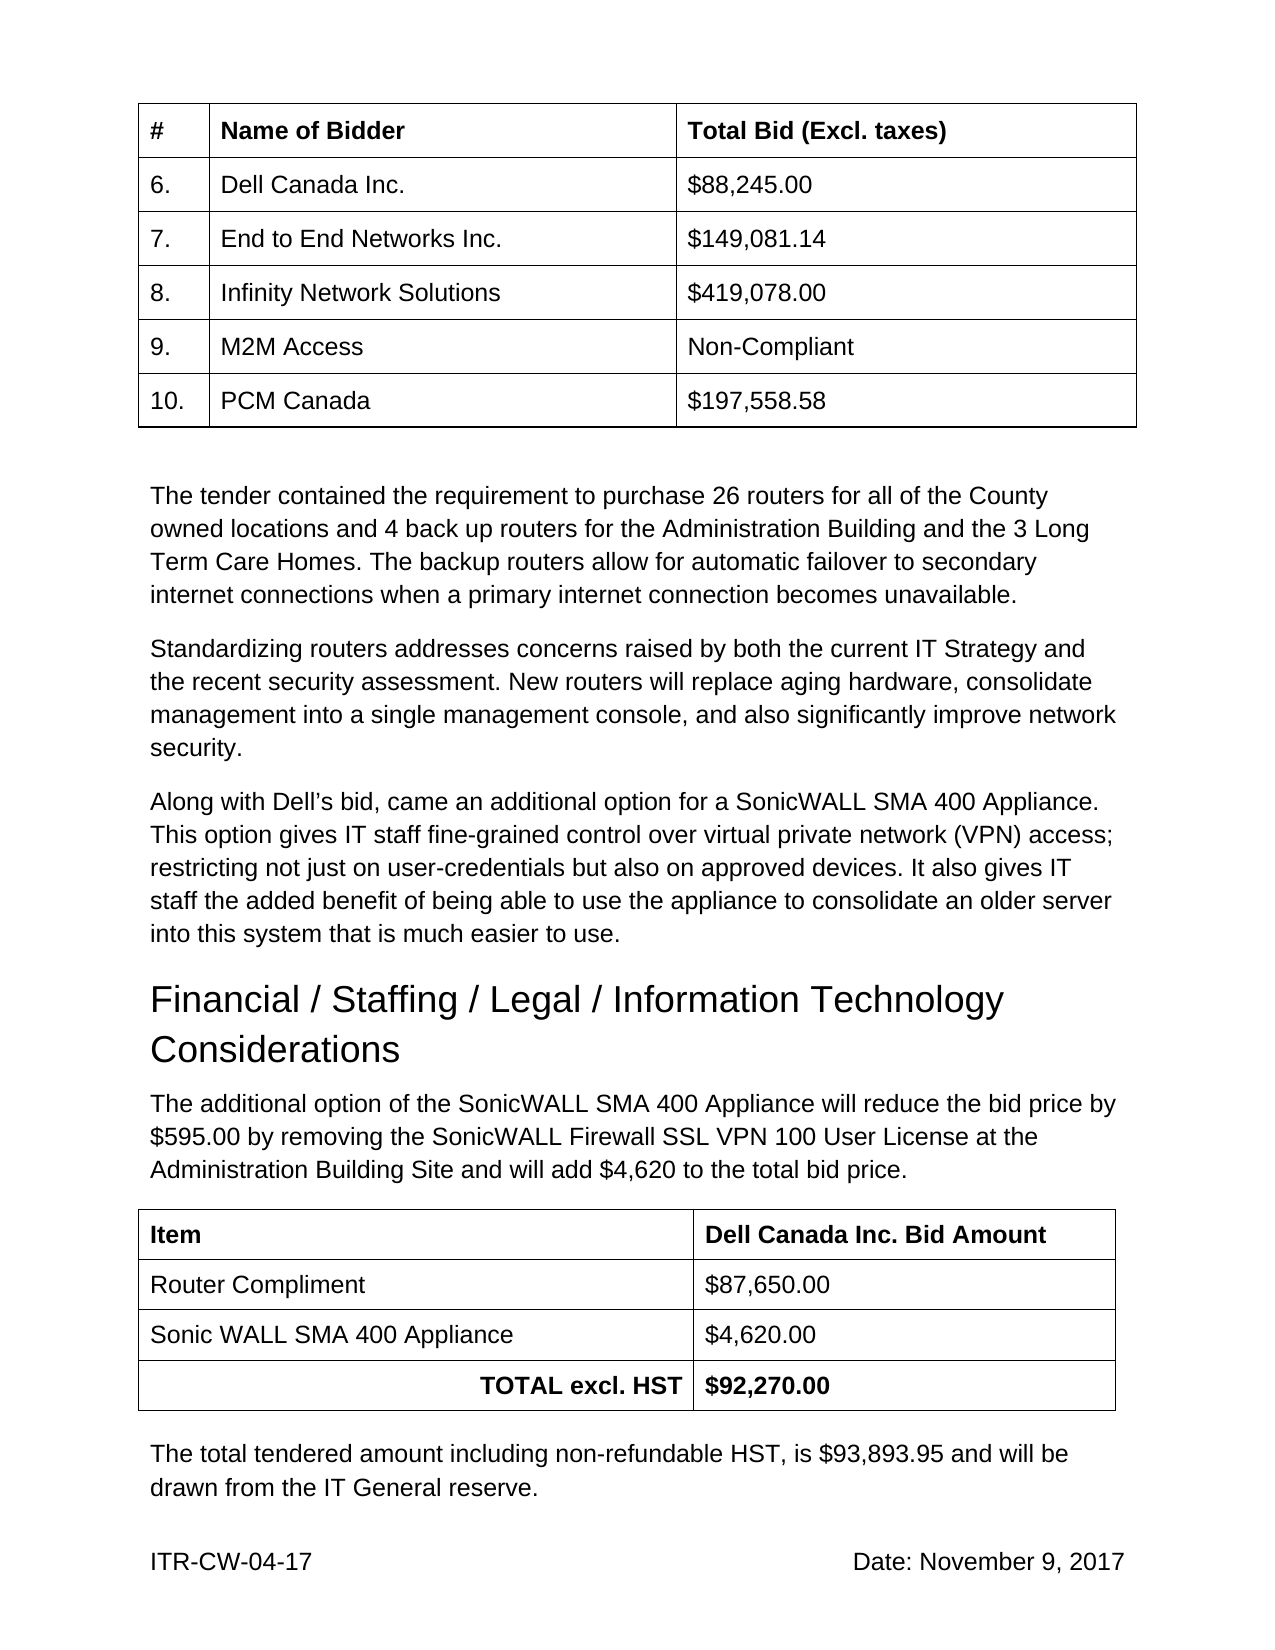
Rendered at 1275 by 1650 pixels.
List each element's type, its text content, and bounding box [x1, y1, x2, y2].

table_cell [139, 374, 209, 426]
table_cell $419,078.00 [677, 266, 1136, 319]
table_cell [139, 158, 209, 211]
table_header Dell Canada Inc. Bid Amount [694, 1210, 1115, 1259]
table_cell $88,245.00 [677, 158, 1136, 211]
table_cell [139, 320, 209, 372]
table_header # [139, 104, 209, 157]
table_cell $87,650.00 [694, 1260, 1115, 1309]
subtitle Financial / Staffing / Legal / Information Technology Considerations [150, 977, 1125, 1070]
table_header Item [139, 1210, 693, 1259]
table_cell Infinity Network Solutions [210, 266, 676, 319]
table_cell PCM Canada [210, 374, 676, 426]
text The tender contained the requirement to purchase 26 routers for all of the County owned locations and 4 back up routers for the Administration Building and the 3 Long Term Care Homes. The backup routers allow for automatic failover to secondary internet connections when a primary internet connection becomes unavailable. [150, 481, 1125, 609]
table_cell $4,620.00 [694, 1310, 1115, 1359]
table_cell TOTAL excl. HST [139, 1361, 693, 1410]
table_cell M2M Access [210, 320, 676, 372]
text The total tendered amount including non-refundable HST, is $93,893.95 and will be drawn from the IT General reserve. [150, 1439, 1125, 1501]
table_cell Non-Compliant [677, 320, 1136, 372]
table_cell [139, 266, 209, 319]
table_cell $149,081.14 [677, 212, 1136, 265]
table_header Total Bid (Excl. taxes) [677, 104, 1136, 157]
text Along with Dell’s bid, came an additional option for a SonicWALL SMA 400 Appliance. This option gives IT staff fine-grained control over virtual private network (VPN) access; restricting not just on user-credentials but also on approved devices. It also gives IT staff the added benefit of being able to use the appliance to consolidate an older server into this system that is much easier to use. [150, 787, 1125, 948]
table_cell Sonic WALL SMA 400 Appliance [139, 1310, 693, 1359]
table_cell [139, 212, 209, 265]
text The additional option of the SonicWALL SMA 400 Appliance will reduce the bid price by $595.00 by removing the SonicWALL Firewall SSL VPN 100 User License at the Administration Building Site and will add $4,620 to the total bid price. [150, 1089, 1125, 1184]
table_cell $197,558.58 [677, 374, 1136, 426]
table_header Name of Bidder [210, 104, 676, 157]
table_cell Dell Canada Inc. [210, 158, 676, 211]
table_cell Router Compliment [139, 1260, 693, 1309]
table_cell $92,270.00 [694, 1361, 1115, 1410]
table_cell End to End Networks Inc. [210, 212, 676, 265]
text Standardizing routers addresses concerns raised by both the current IT Strategy and the recent security assessment. New routers will replace aging hardware, consolidate management into a single management console, and also significantly improve network security. [150, 634, 1125, 762]
